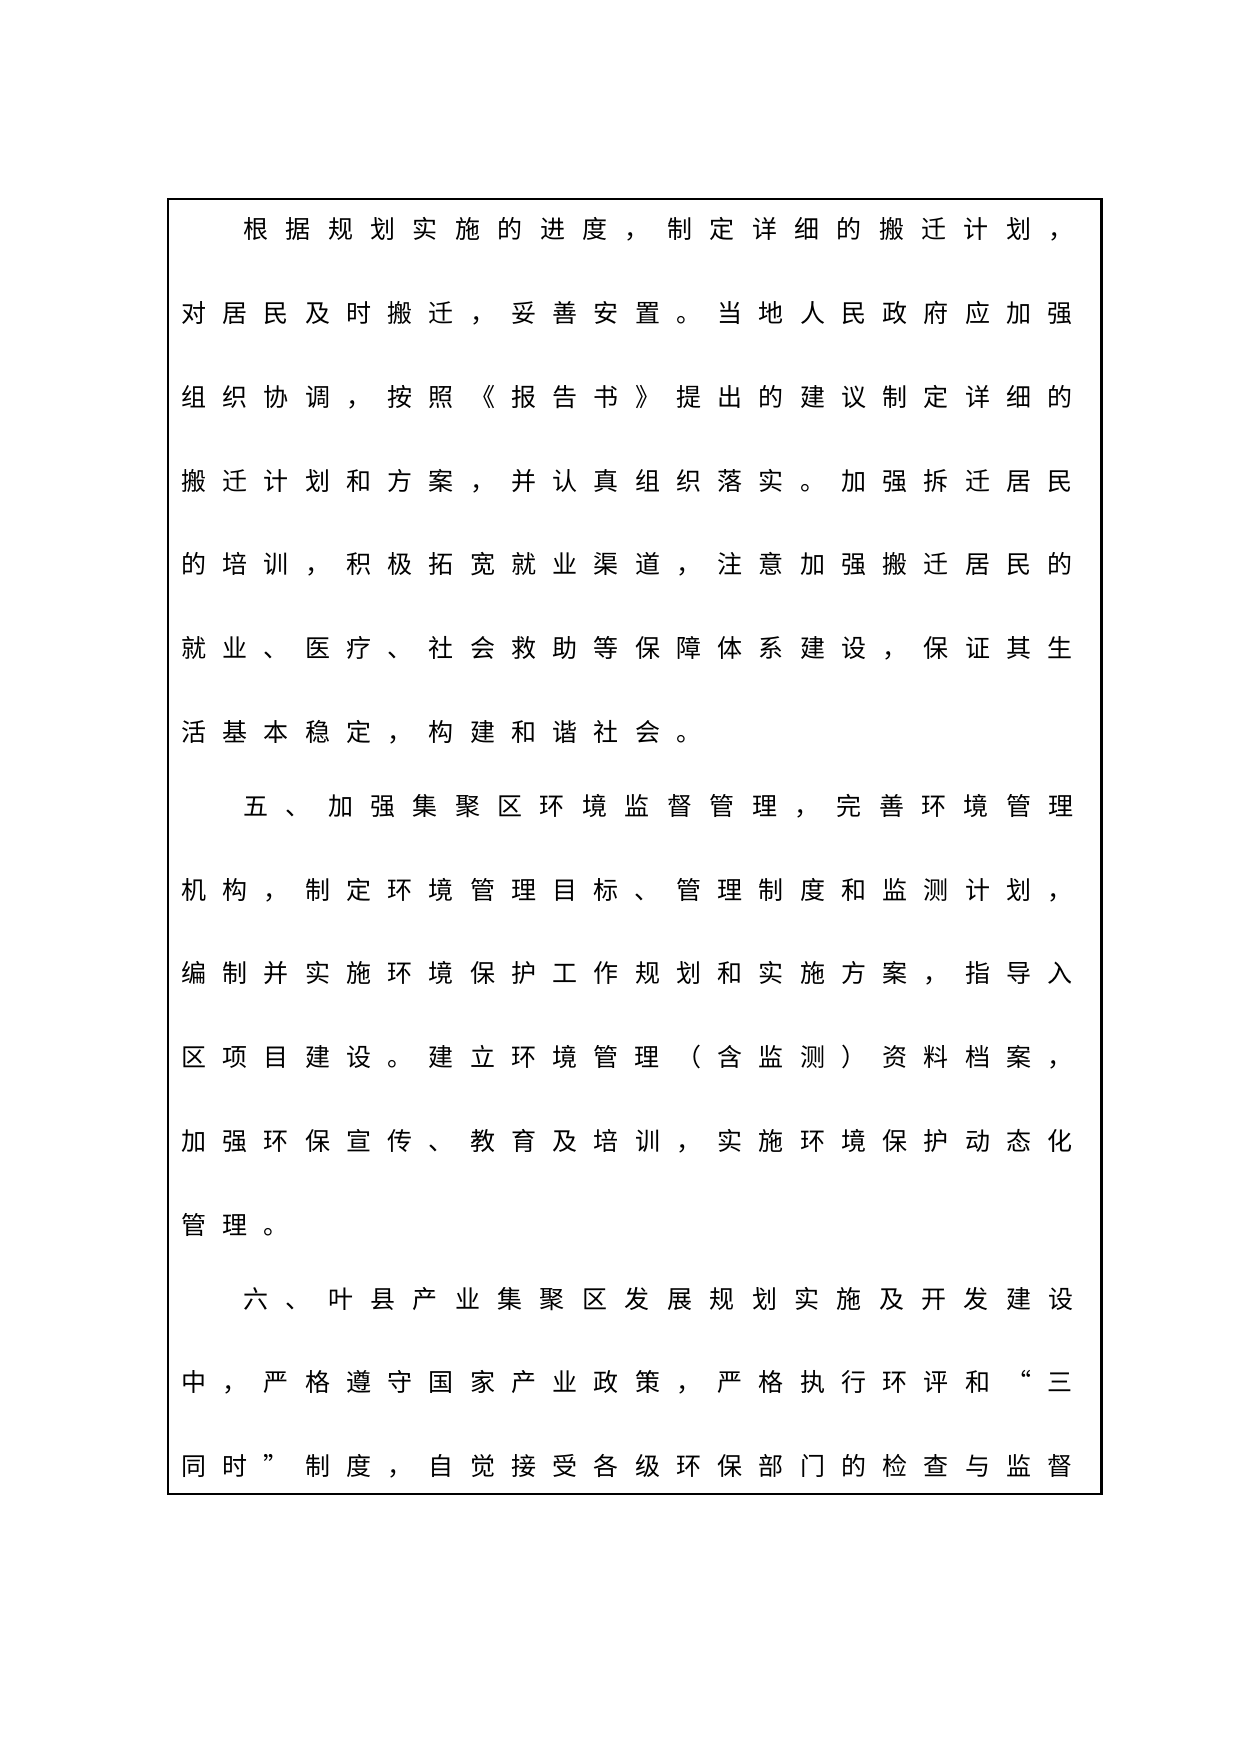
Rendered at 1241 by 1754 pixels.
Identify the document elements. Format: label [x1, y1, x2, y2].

table_header [169, 200, 1100, 1493]
